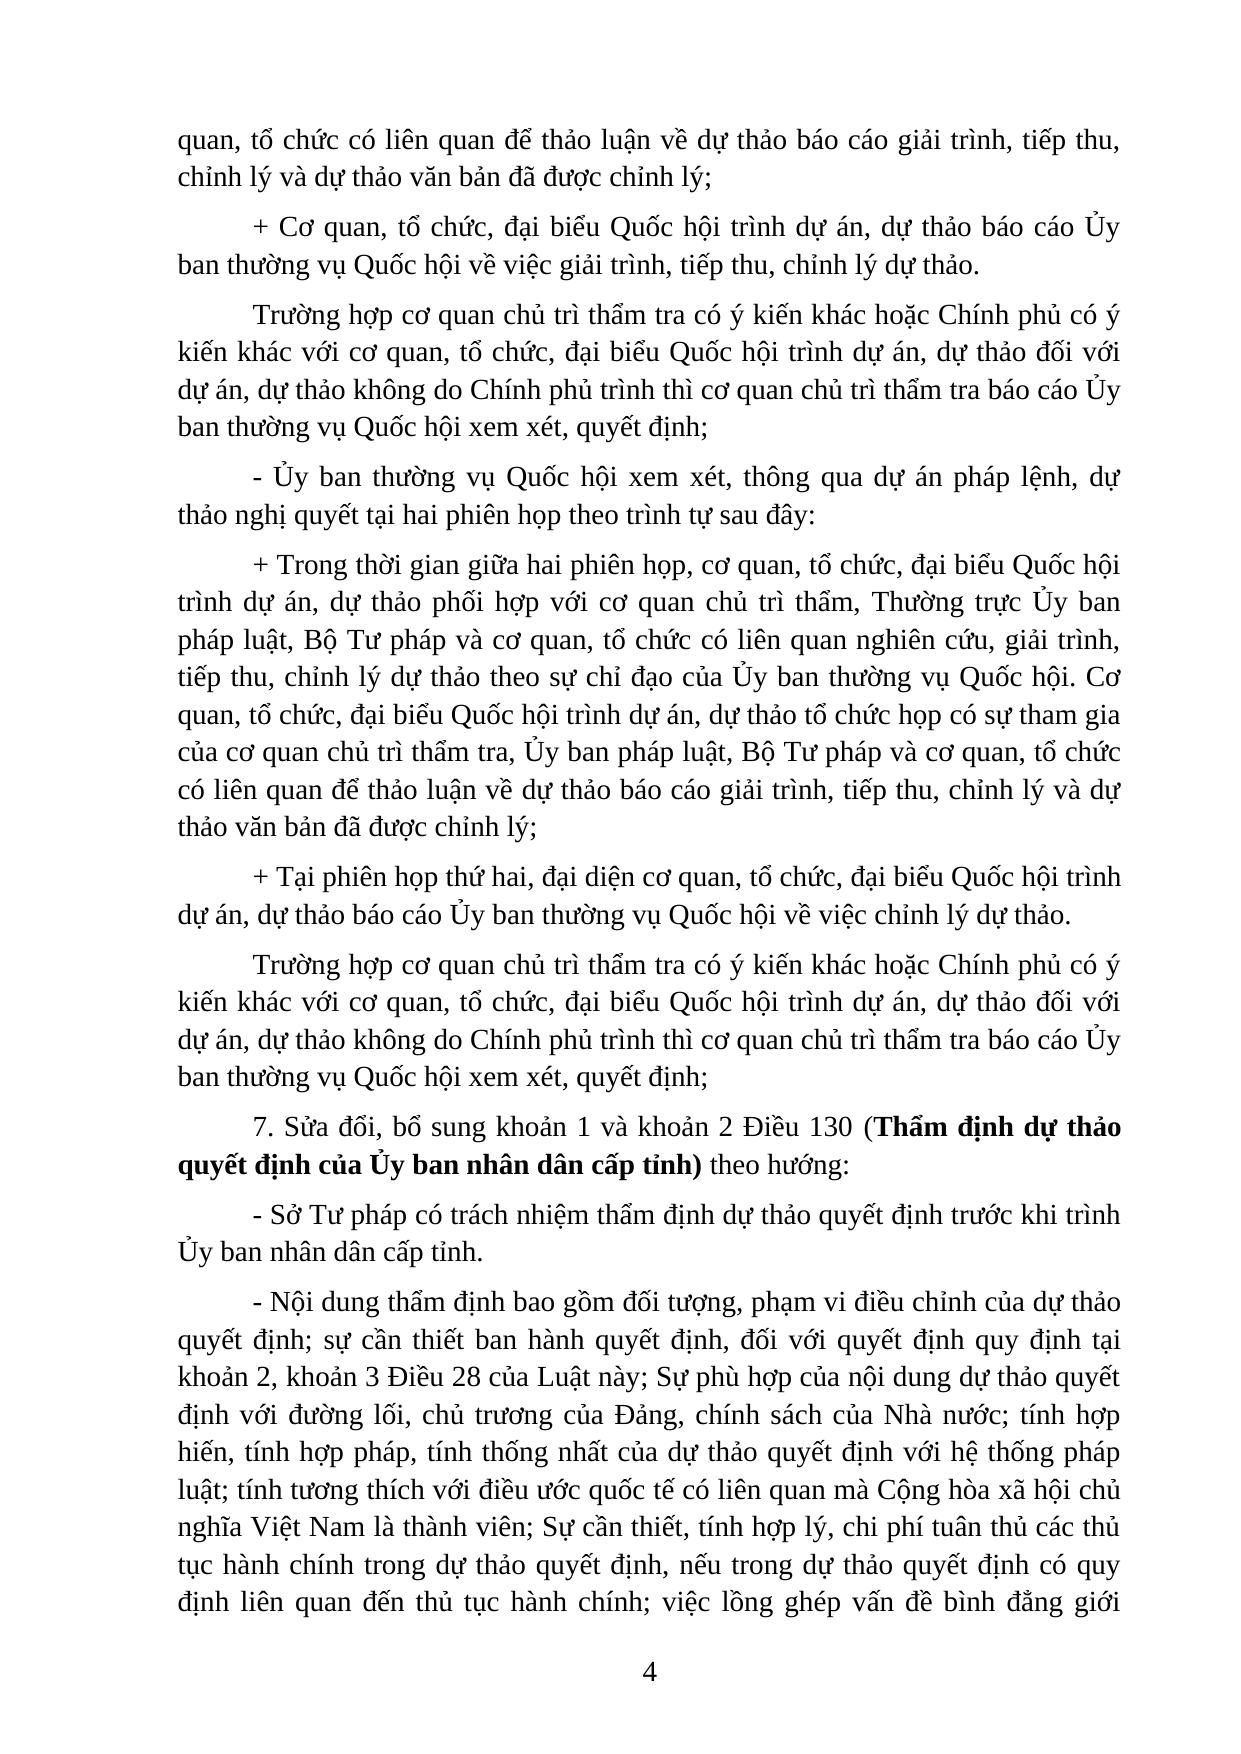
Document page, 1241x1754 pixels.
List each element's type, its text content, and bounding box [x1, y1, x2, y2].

text + Trong thời gian giữa hai phiên họp, cơ quan, tổ chức, đại biểu Quốc hội trình dự án, dự thảo phối hợp với cơ quan chủ trì thẩm, Thường trực Ủy ban pháp luật, Bộ Tư pháp và cơ quan, tổ chức có liên quan nghiên cứu, giải trình, tiếp thu, chỉnh lý dự thảo theo sự chỉ đạo của Ủy ban thường vụ Quốc hội. Cơ quan, tổ chức, đại biểu Quốc hội trình dự án, dự thảo tổ chức họp có sự tham gia của cơ quan chủ trì thẩm tra, Ủy ban pháp luật, Bộ Tư pháp và cơ quan, tổ chức có liên quan để thảo luận về dự thảo báo cáo giải trình, tiếp thu, chỉnh lý và dự thảo văn bản đã được chỉnh lý; [177, 543, 1122, 843]
text 7. Sửa đổi, bổ sung khoản 1 và khoản 2 Điều 130 (Thẩm định dự thảo quyết định của Ủy ban nhân dân cấp tỉnh) theo hướng: [177, 1106, 1122, 1181]
text + Tại phiên họp thứ hai, đại diện cơ quan, tổ chức, đại biểu Quốc hội trình dự án, dự thảo báo cáo Ủy ban thường vụ Quốc hội về việc chỉnh lý dự thảo. [177, 856, 1122, 931]
text - Sở Tư pháp có trách nhiệm thẩm định dự thảo quyết định trước khi trình Ủy ban nhân dân cấp tỉnh. [177, 1193, 1122, 1268]
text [177, 118, 1122, 193]
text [177, 1281, 1122, 1618]
text - Ủy ban thường vụ Quốc hội xem xét, thông qua dự án pháp lệnh, dự thảo nghị quyết tại hai phiên họp theo trình tự sau đây: [177, 456, 1122, 531]
text + Cơ quan, tổ chức, đại biểu Quốc hội trình dự án, dự thảo báo cáo Ủy ban thường vụ Quốc hội về việc giải trình, tiếp thu, chỉnh lý dự thảo. [177, 206, 1122, 281]
text Trường hợp cơ quan chủ trì thẩm tra có ý kiến khác hoặc Chính phủ có ý kiến khác với cơ quan, tổ chức, đại biểu Quốc hội trình dự án, dự thảo đối với dự án, dự thảo không do Chính phủ trình thì cơ quan chủ trì thẩm tra báo cáo Ủy ban thường vụ Quốc hội xem xét, quyết định; [177, 293, 1122, 443]
text Trường hợp cơ quan chủ trì thẩm tra có ý kiến khác hoặc Chính phủ có ý kiến khác với cơ quan, tổ chức, đại biểu Quốc hội trình dự án, dự thảo đối với dự án, dự thảo không do Chính phủ trình thì cơ quan chủ trì thẩm tra báo cáo Ủy ban thường vụ Quốc hội xem xét, quyết định; [177, 943, 1122, 1093]
